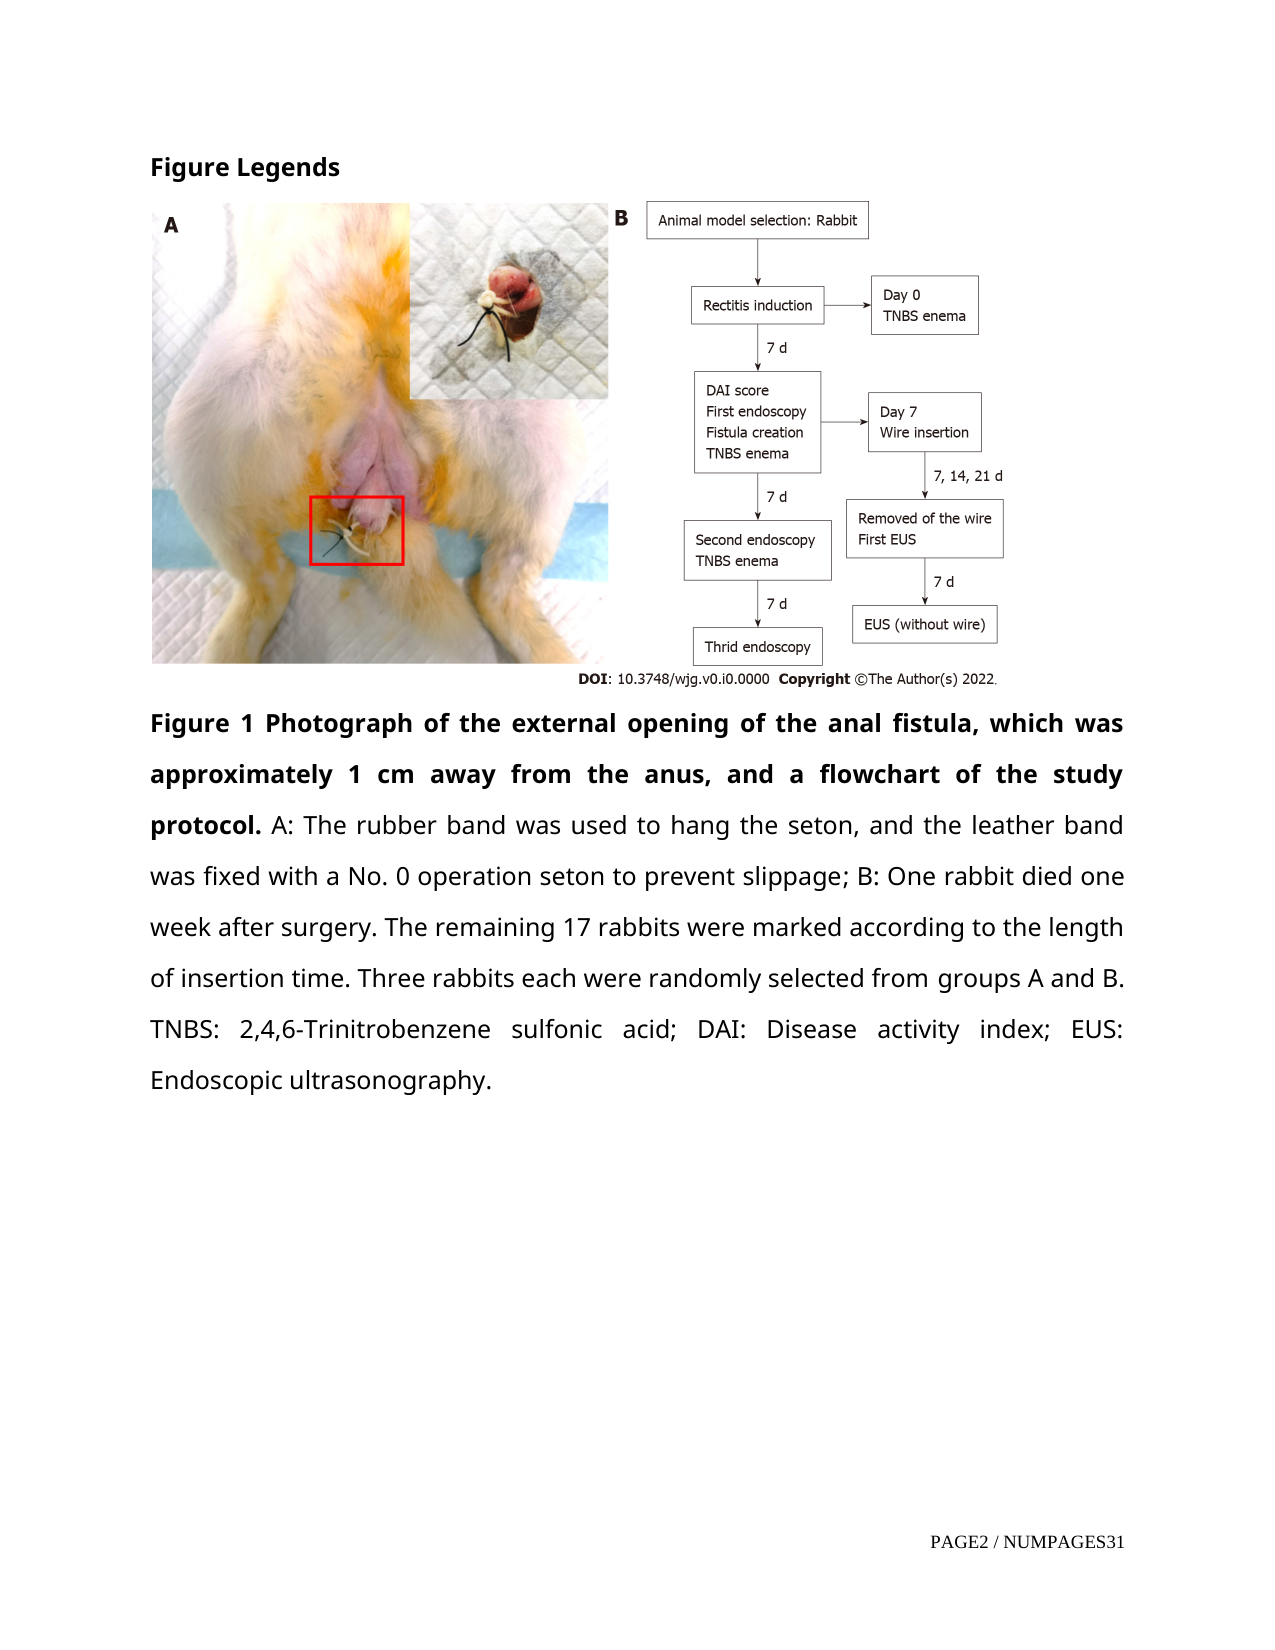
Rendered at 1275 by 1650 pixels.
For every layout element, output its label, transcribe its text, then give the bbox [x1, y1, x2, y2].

picture [150, 201, 1005, 691]
text Figure Legends [150, 150, 1125, 184]
text Figure 1 Photograph of the external opening of the anal fistula, which was approximately 1 cm away from the anus, and a flowchart of the study protocol. A: The rubber band was used to hang the seton, and the leather band was fixed with a No. 0 operation seton to prevent slippage; B: One rabbit died one week after surgery. The remaining 17 rabbits were marked according to the length of insertion time. Three rabbits each were randomly selected from groups A and B. TNBS: 2,4,6-Trinitrobenzene sulfonic acid; DAI: Disease activity index; EUS: Endoscopic ultrasonography. [150, 705, 1125, 1097]
